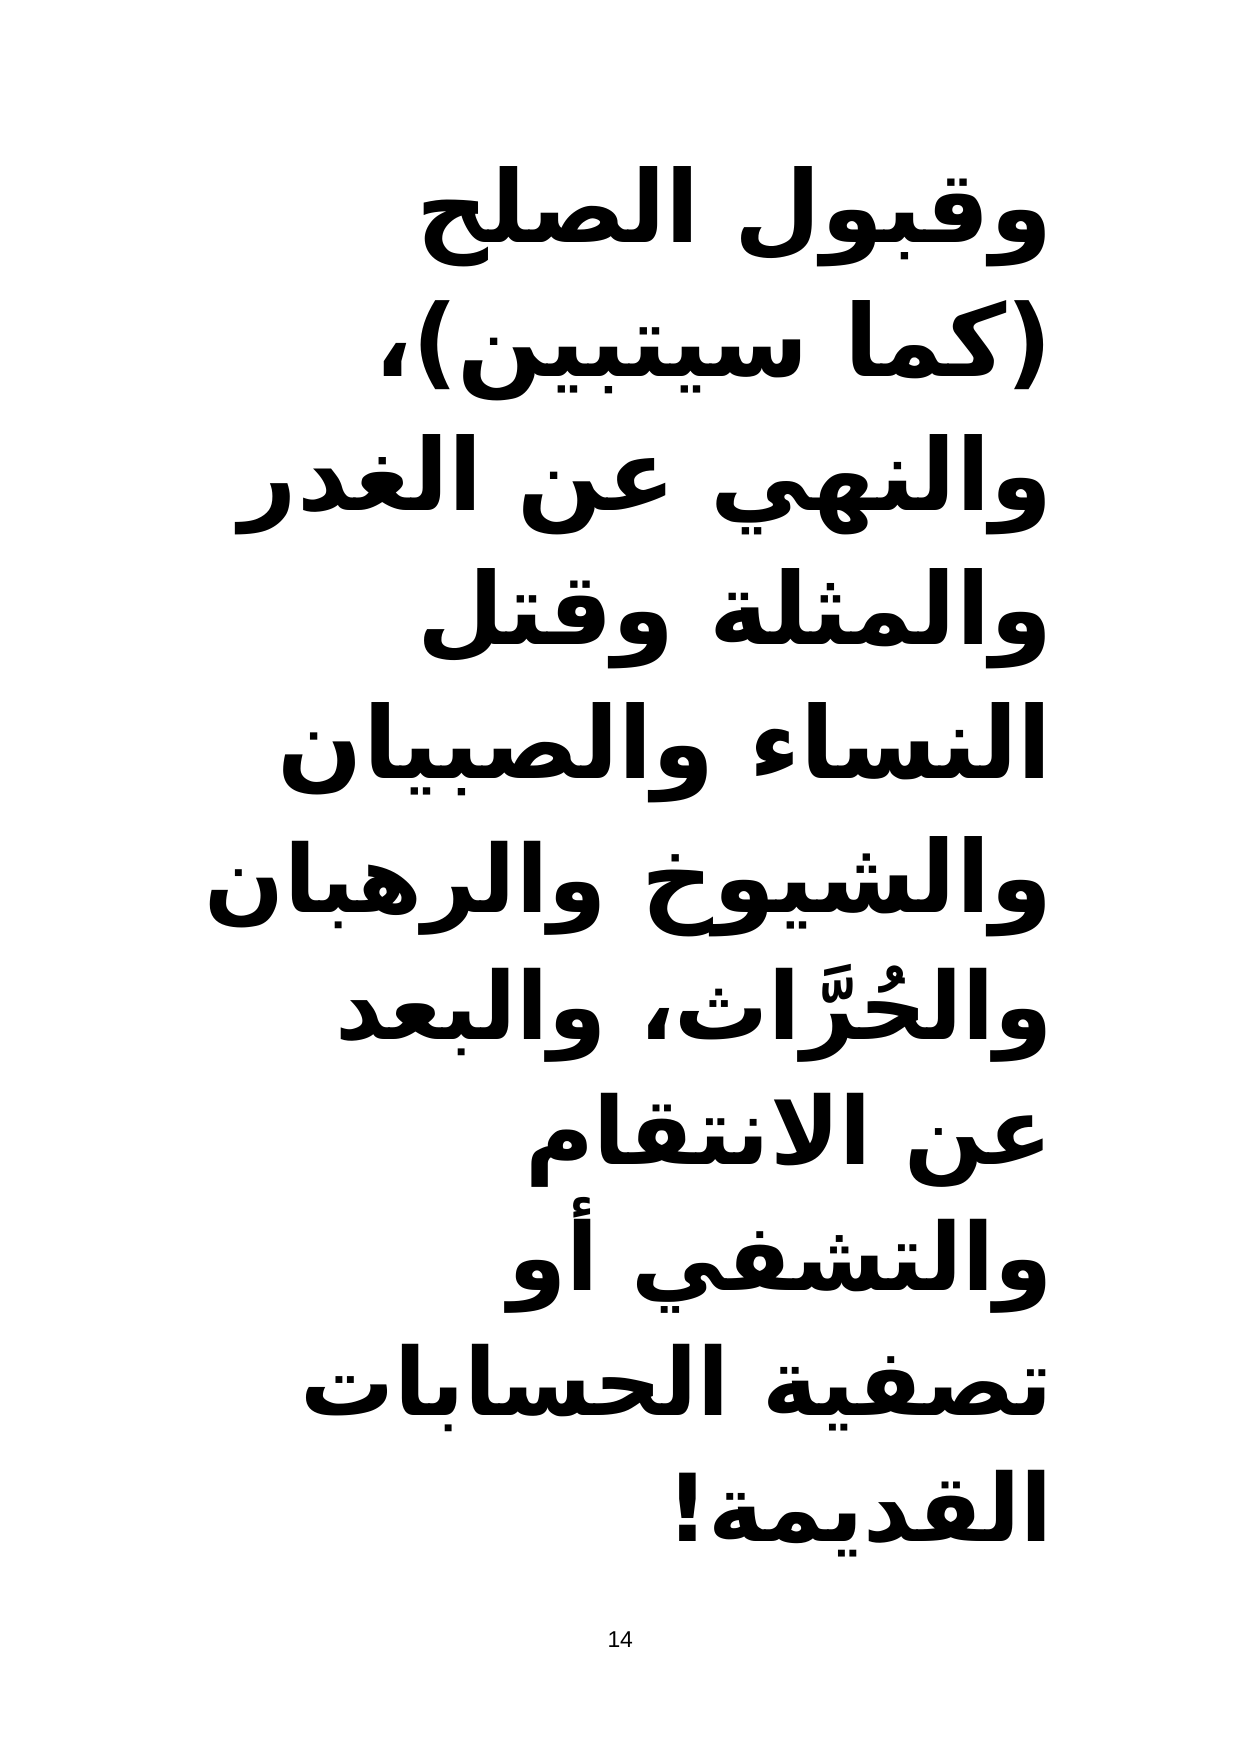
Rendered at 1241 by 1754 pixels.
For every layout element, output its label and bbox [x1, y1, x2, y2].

text [187, 150, 1053, 1563]
